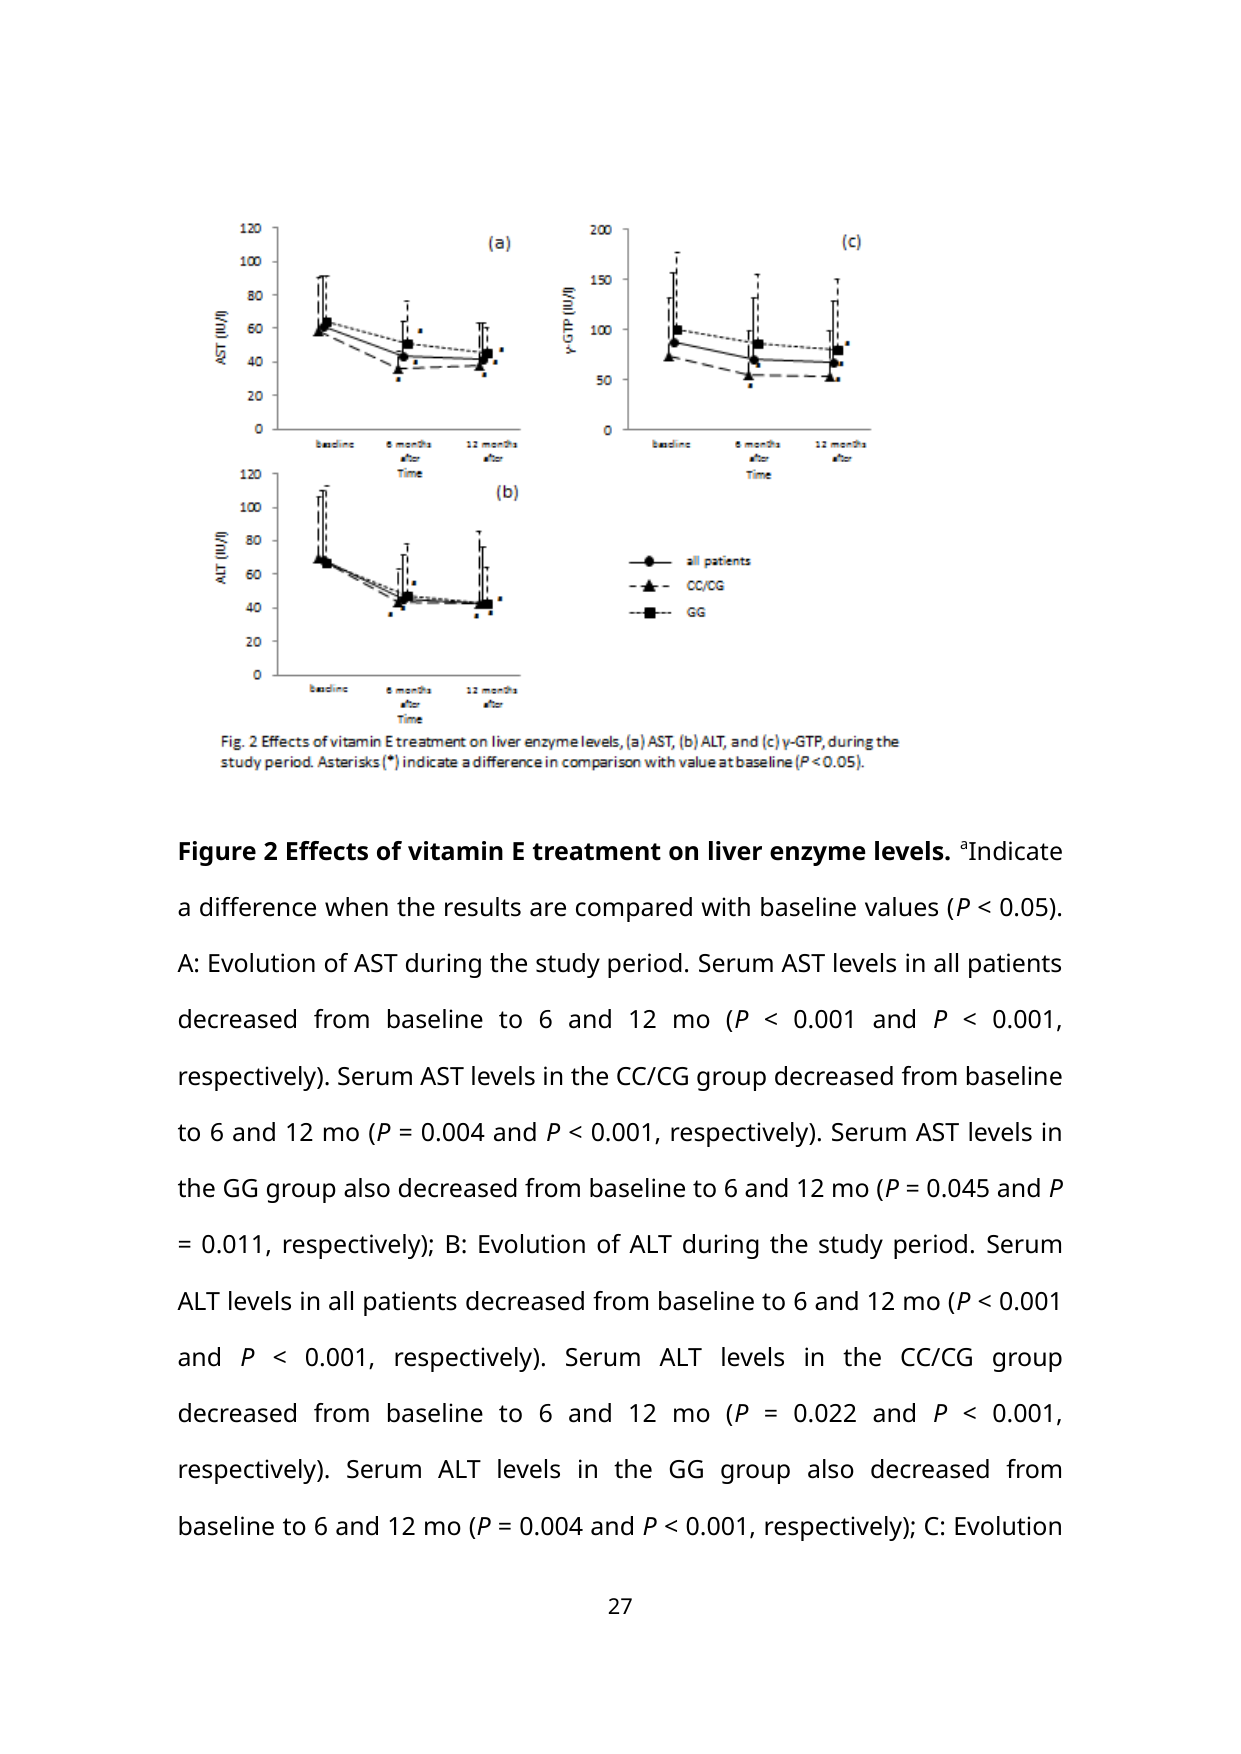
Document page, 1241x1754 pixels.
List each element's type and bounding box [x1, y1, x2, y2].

picture [177, 216, 928, 780]
text [177, 832, 1063, 1544]
